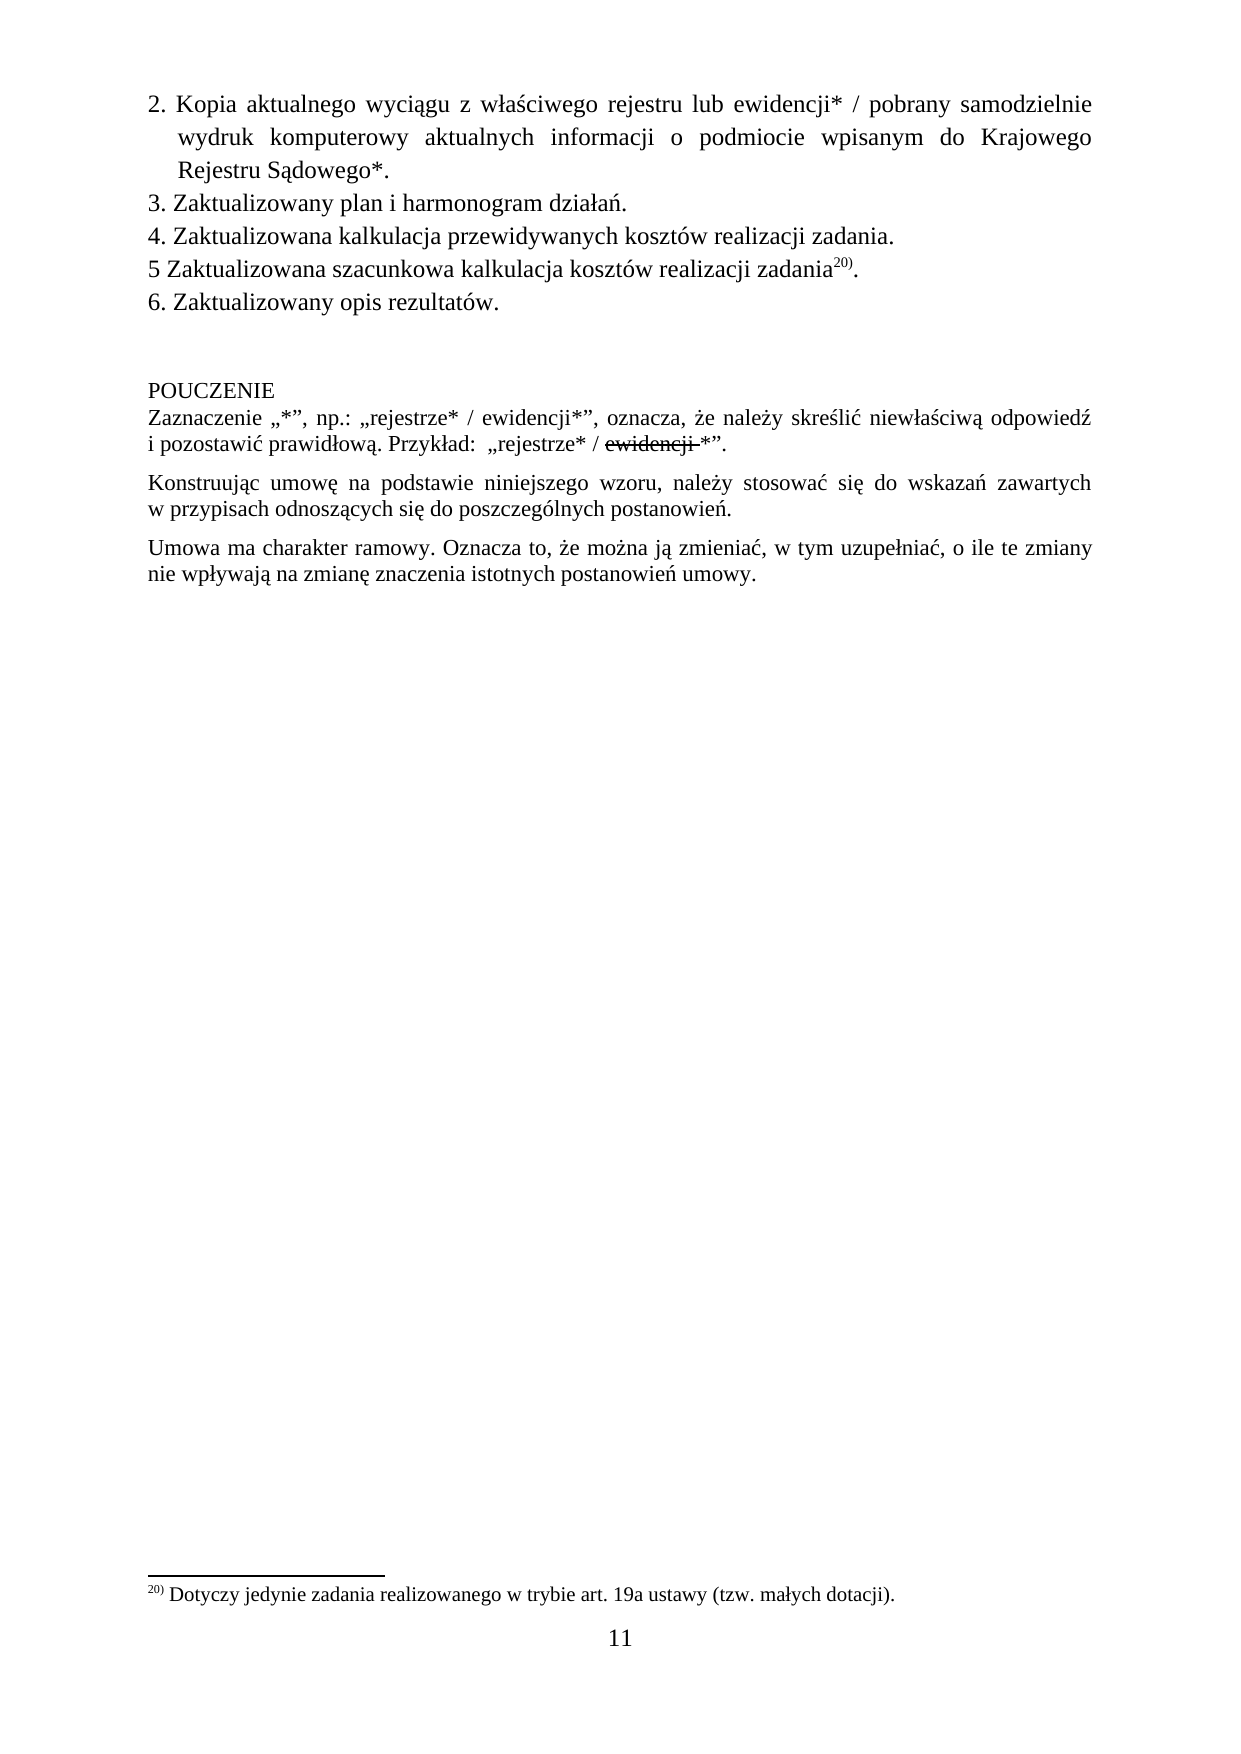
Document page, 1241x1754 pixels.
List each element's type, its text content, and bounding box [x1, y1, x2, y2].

text 5 Zaktualizowana szacunkowa kalkulacja kosztów realizacji zadania). [148, 254, 1093, 282]
text 4. Zaktualizowana kalkulacja przewidywanych kosztów realizacji zadania. [148, 221, 1093, 249]
text 6. Zaktualizowany opis rezultatów. [148, 287, 1093, 316]
text POUCZENIE [148, 377, 1225, 404]
text 2. Kopia aktualnego wyciągu z właściwego rejestru lub ewidencji* / pobrany samodzielnie wydruk komputerowy aktualnych informacji o podmiocie wpisanym do Krajowego Rejestru Sądowego*. [148, 89, 1093, 183]
text Konstruując umowę na podstawie niniejszego wzoru, należy stosować się do wskazań zawartych w przypisach odnoszących się do poszczególnych postanowień. [148, 469, 1093, 522]
text Umowa ma charakter ramowy. Oznacza to, że można ją zmieniać, w tym uzupełniać, o ile te zmiany nie wpływają na zmianę znaczenia istotnych postanowień umowy. [148, 534, 1093, 587]
text Zaznaczenie „*”, np.: „rejestrze* / ewidencji*”, oznacza, że należy skreślić niewłaściwą odpowiedź i pozostawić prawidłową. Przykład: „rejestrze* / ewidencji *”. [148, 404, 1093, 456]
text 3. Zaktualizowany plan i harmonogram działań. [148, 188, 1093, 216]
